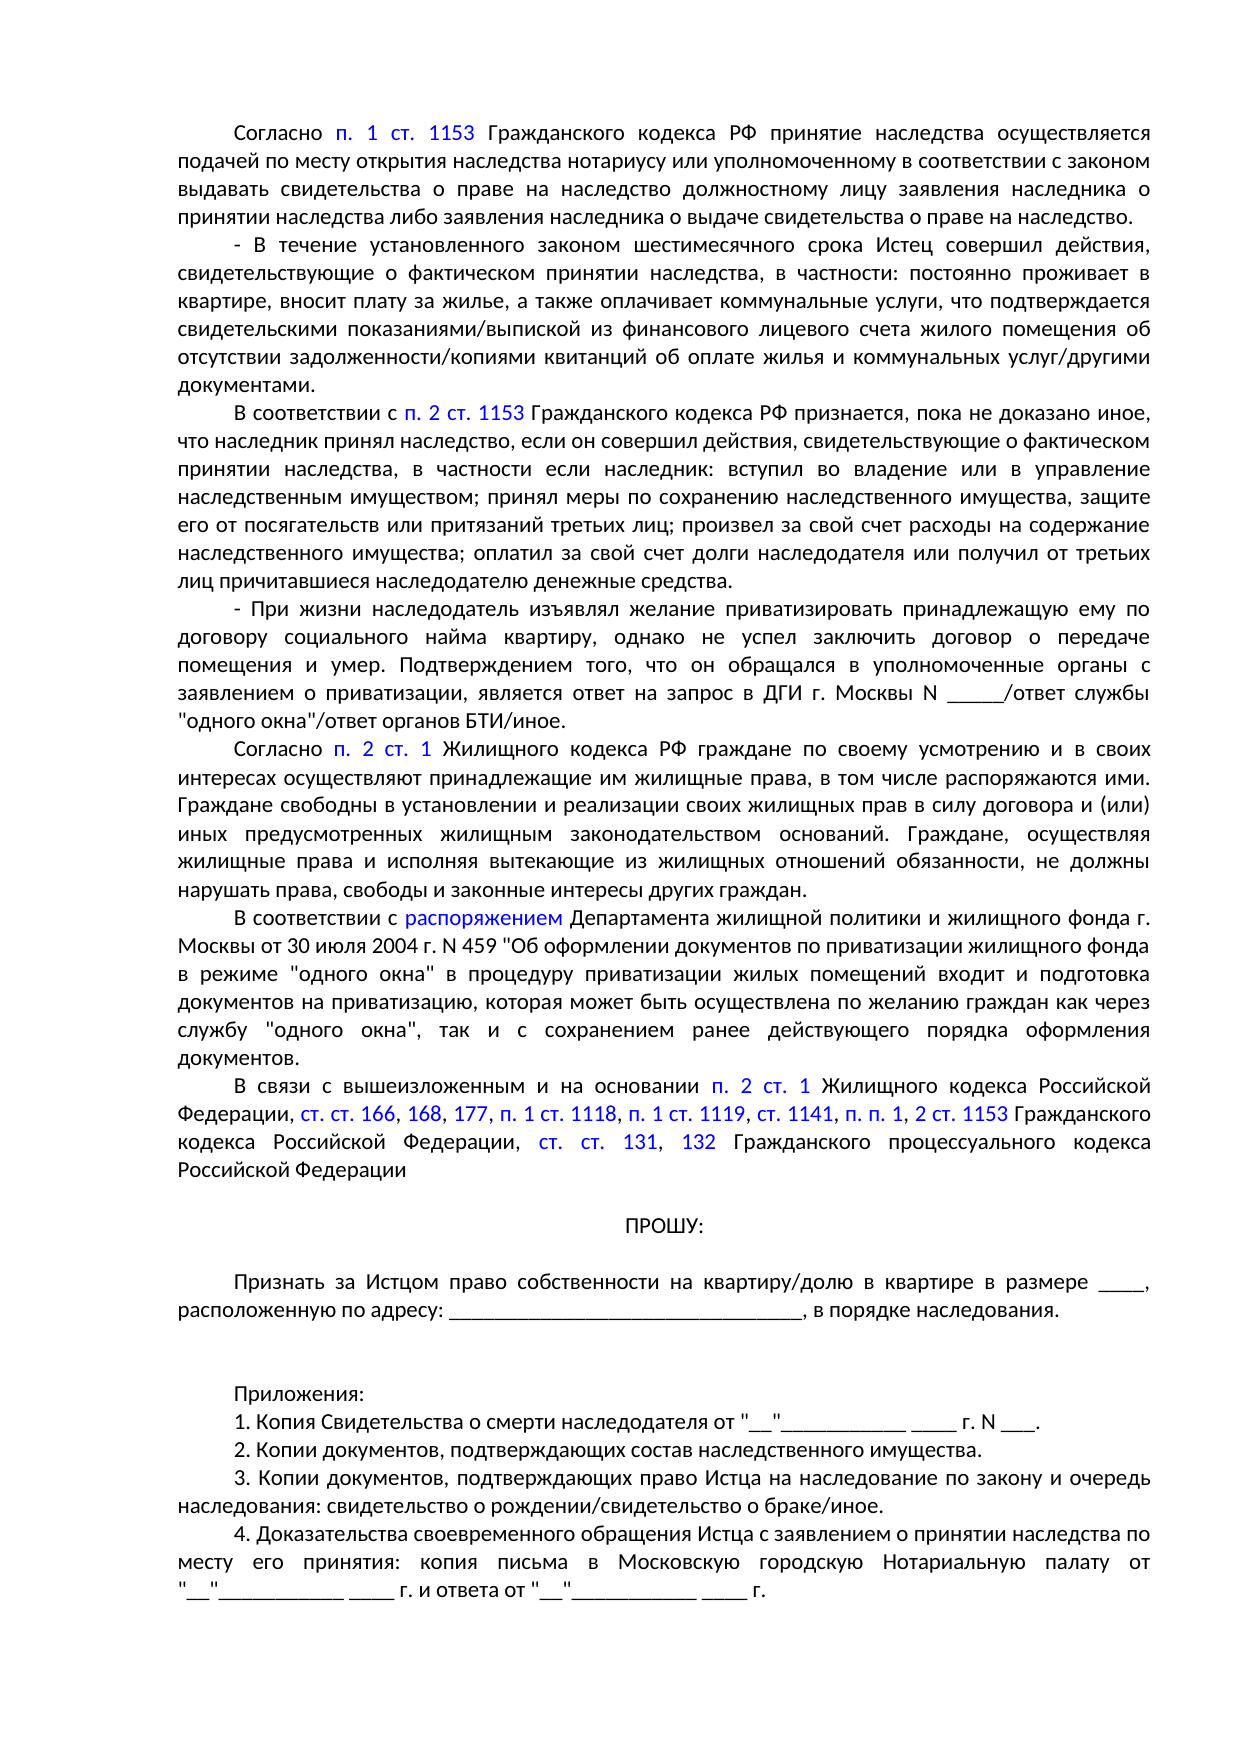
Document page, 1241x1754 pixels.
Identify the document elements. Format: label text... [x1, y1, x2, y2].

text Согласно п. 2 ст. 1 Жилищного кодекса РФ граждане по своему усмотрению и в своих интересах осуществляют принадлежащие им жилищные права, в том числе распоряжаются ими. Граждане свободны в установлении и реализации своих жилищных прав в силу договора и (или) иных предусмотренных жилищным законодательством оснований. Граждане, осуществляя жилищные права и исполняя вытекающие из жилищных отношений обязанности, не должны нарушать права, свободы и законные интересы других граждан. [177, 734, 1152, 903]
text 3. Копии документов, подтверждающих право Истца на наследование по закону и очередь наследования: свидетельство о рождении/свидетельство о браке/иное. [177, 1463, 1152, 1519]
text Приложения: [177, 1379, 1152, 1407]
text 4. Доказательства своевременного обращения Истца с заявлением о принятии наследства по месту его принятия: копия письма в Московскую городскую Нотариальную палату от "__"___________ ____ г. и ответа от "__"___________ ____ г. [177, 1519, 1152, 1603]
text В соответствии с распоряжением Департамента жилищной политики и жилищного фонда г. Москвы от 30 июля 2004 г. N 459 "Об оформлении документов по приватизации жилищного фонда в режиме "одного окна" в процедуру приватизации жилых помещений входит и подготовка документов на приватизацию, которая может быть осуществлена по желанию граждан как через службу "одного окна", так и с сохранением ранее действующего порядка оформления документов. [177, 903, 1152, 1071]
text - При жизни наследодатель изъявлял желание приватизировать принадлежащую ему по договору социального найма квартиру, однако не успел заключить договор о передаче помещения и умер. Подтверждением того, что он обращался в уполномоченные органы с заявлением о приватизации, является ответ на запрос в ДГИ г. Москвы N _____/ответ службы "одного окна"/ответ органов БТИ/иное. [177, 594, 1152, 734]
text В соответствии с п. 2 ст. 1153 Гражданского кодекса РФ признается, пока не доказано иное, что наследник принял наследство, если он совершил действия, свидетельствующие о фактическом принятии наследства, в частности если наследник: вступил во владение или в управление наследственным имуществом; принял меры по сохранению наследственного имущества, защите его от посягательств или притязаний третьих лиц; произвел за свой счет расходы на содержание наследственного имущества; оплатил за свой счет долги наследодателя или получил от третьих лиц причитавшиеся наследодателю денежные средства. [177, 398, 1152, 594]
text 2. Копии документов, подтверждающих состав наследственного имущества. [177, 1435, 1152, 1463]
text Признать за Истцом право собственности на квартиру/долю в квартире в размере ____, расположенную по адресу: _______________________________, в порядке наследования. [177, 1267, 1152, 1323]
text - В течение установленного законом шестимесячного срока Истец совершил действия, свидетельствующие о фактическом принятии наследства, в частности: постоянно проживает в квартире, вносит плату за жилье, а также оплачивает коммунальные услуги, что подтверждается свидетельскими показаниями/выпиской из финансового лицевого счета жилого помещения об отсутствии задолженности/копиями квитанций об оплате жилья и коммунальных услуг/другими документами. [177, 230, 1152, 398]
text Согласно п. 1 ст. 1153 Гражданского кодекса РФ принятие наследства осуществляется подачей по месту открытия наследства нотариусу или уполномоченному в соответствии с законом выдавать свидетельства о праве на наследство должностному лицу заявления наследника о принятии наследства либо заявления наследника о выдаче свидетельства о праве на наследство. [177, 118, 1152, 230]
text 1. Копия Свидетельства о смерти наследодателя от "__"___________ ____ г. N ___. [177, 1407, 1152, 1435]
text ПРОШУ: [177, 1211, 1152, 1239]
text В связи с вышеизложенным и на основании п. 2 ст. 1 Жилищного кодекса Российской Федерации, ст. ст. 166, 168, 177, п. 1 ст. 1118, п. 1 ст. 1119, ст. 1141, п. п. 1, 2 ст. 1153 Гражданского кодекса Российской Федерации, ст. ст. 131, 132 Гражданского процессуального кодекса Российской Федерации [177, 1071, 1152, 1183]
